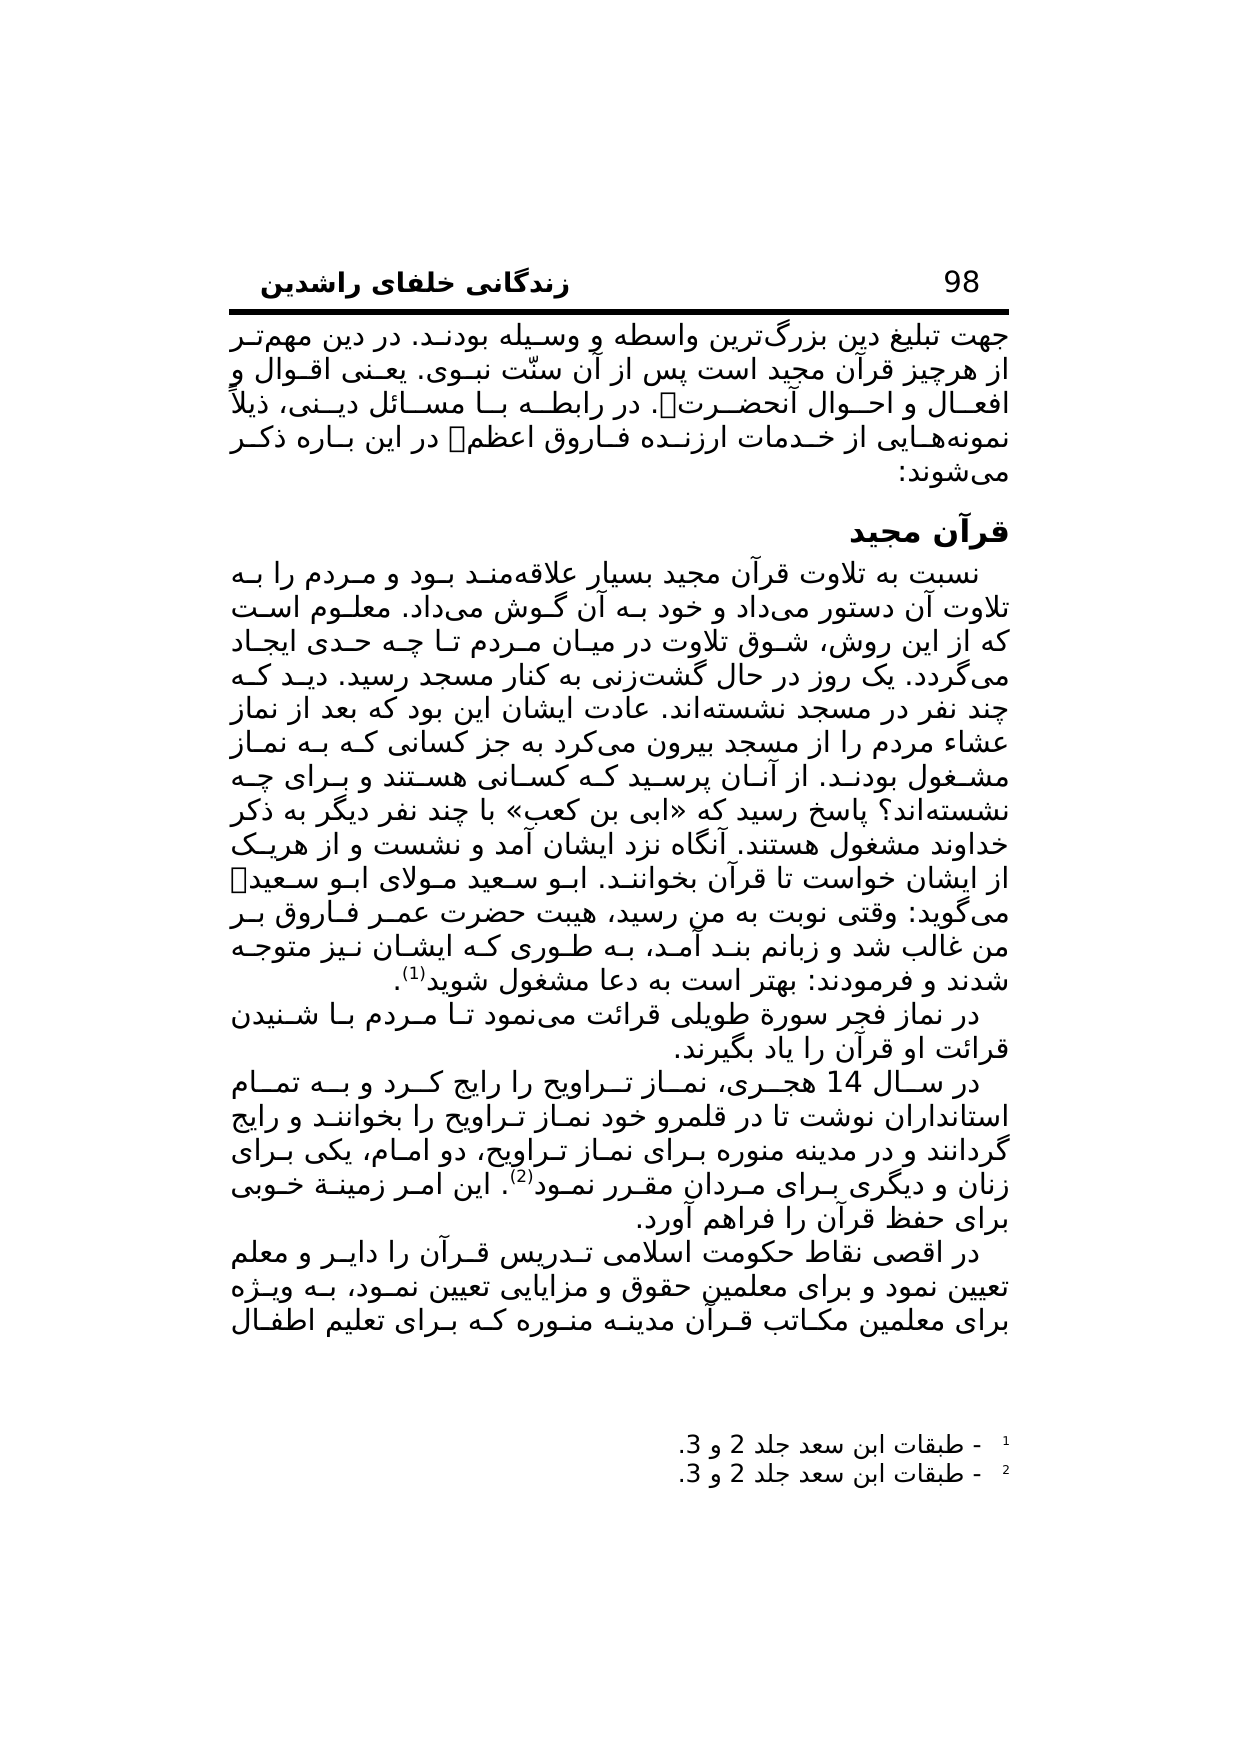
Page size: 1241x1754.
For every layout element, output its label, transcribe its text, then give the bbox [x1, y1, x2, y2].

text نسبت به تلاوت قرآن مجید بسیار علاقه‌مند بود و مردم را به تلاوت آن دستور می‌داد و خود به آن گوش می‌داد. معلوم است که از این روش، شوق تلاوت در میان مردم تا چه حدی ایجاد می‌گردد. یک روز در حال گشت‌زنی به کنار مسجد رسید. دید که چند نفر در مسجد نشسته‌اند. عادت ایشان این بود که بعد از نماز عشاء مردم را از مسجد بیرون می‌کرد به جز کسانی که به نماز مشغول بودند. از آنان پرسید که کسانی هستند و برای چه نشسته‌اند؟ پاسخ رسید که «ابی بن کعب» با چند نفر دیگر به ذکر خداوند مشغول هستند. آنگاه نزد ایشان آمد و نشست و از هریک از ایشان خواست تا قرآن بخوانند. ابو سعید مولای ابو سعید می‌گوید: وقتی نوبت به من رسید، هیبت حضرت عمر فاروق بر من غالب شد و زبانم بند آمد، به طوری که ایشان نیز متوجه شدند و فرمودند: بهتر است به دعا مشغول شوید(). [230, 556, 1010, 997]
text در نماز فجر سورة طویلی قرائت می‌نمود تا مردم با شنیدن قرائت او قرآن را یاد بگیرند. [230, 997, 1010, 1065]
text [230, 318, 1010, 488]
text قرآن مجید [230, 513, 1010, 550]
text در سال 14 هجری، نماز تراویح را رایج کرد و به تمام استانداران نوشت تا در قلمرو خود نماز تراویح را بخوانند و رایج گردانند و در مدینه منوره برای نماز تراویح، دو امام، یکی برای زنان و دیگری برای مردان مقرر نمود(). این امر زمینة خوبی برای حفظ قرآن را فراهم آورد. [230, 1065, 1010, 1235]
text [230, 1235, 1010, 1337]
